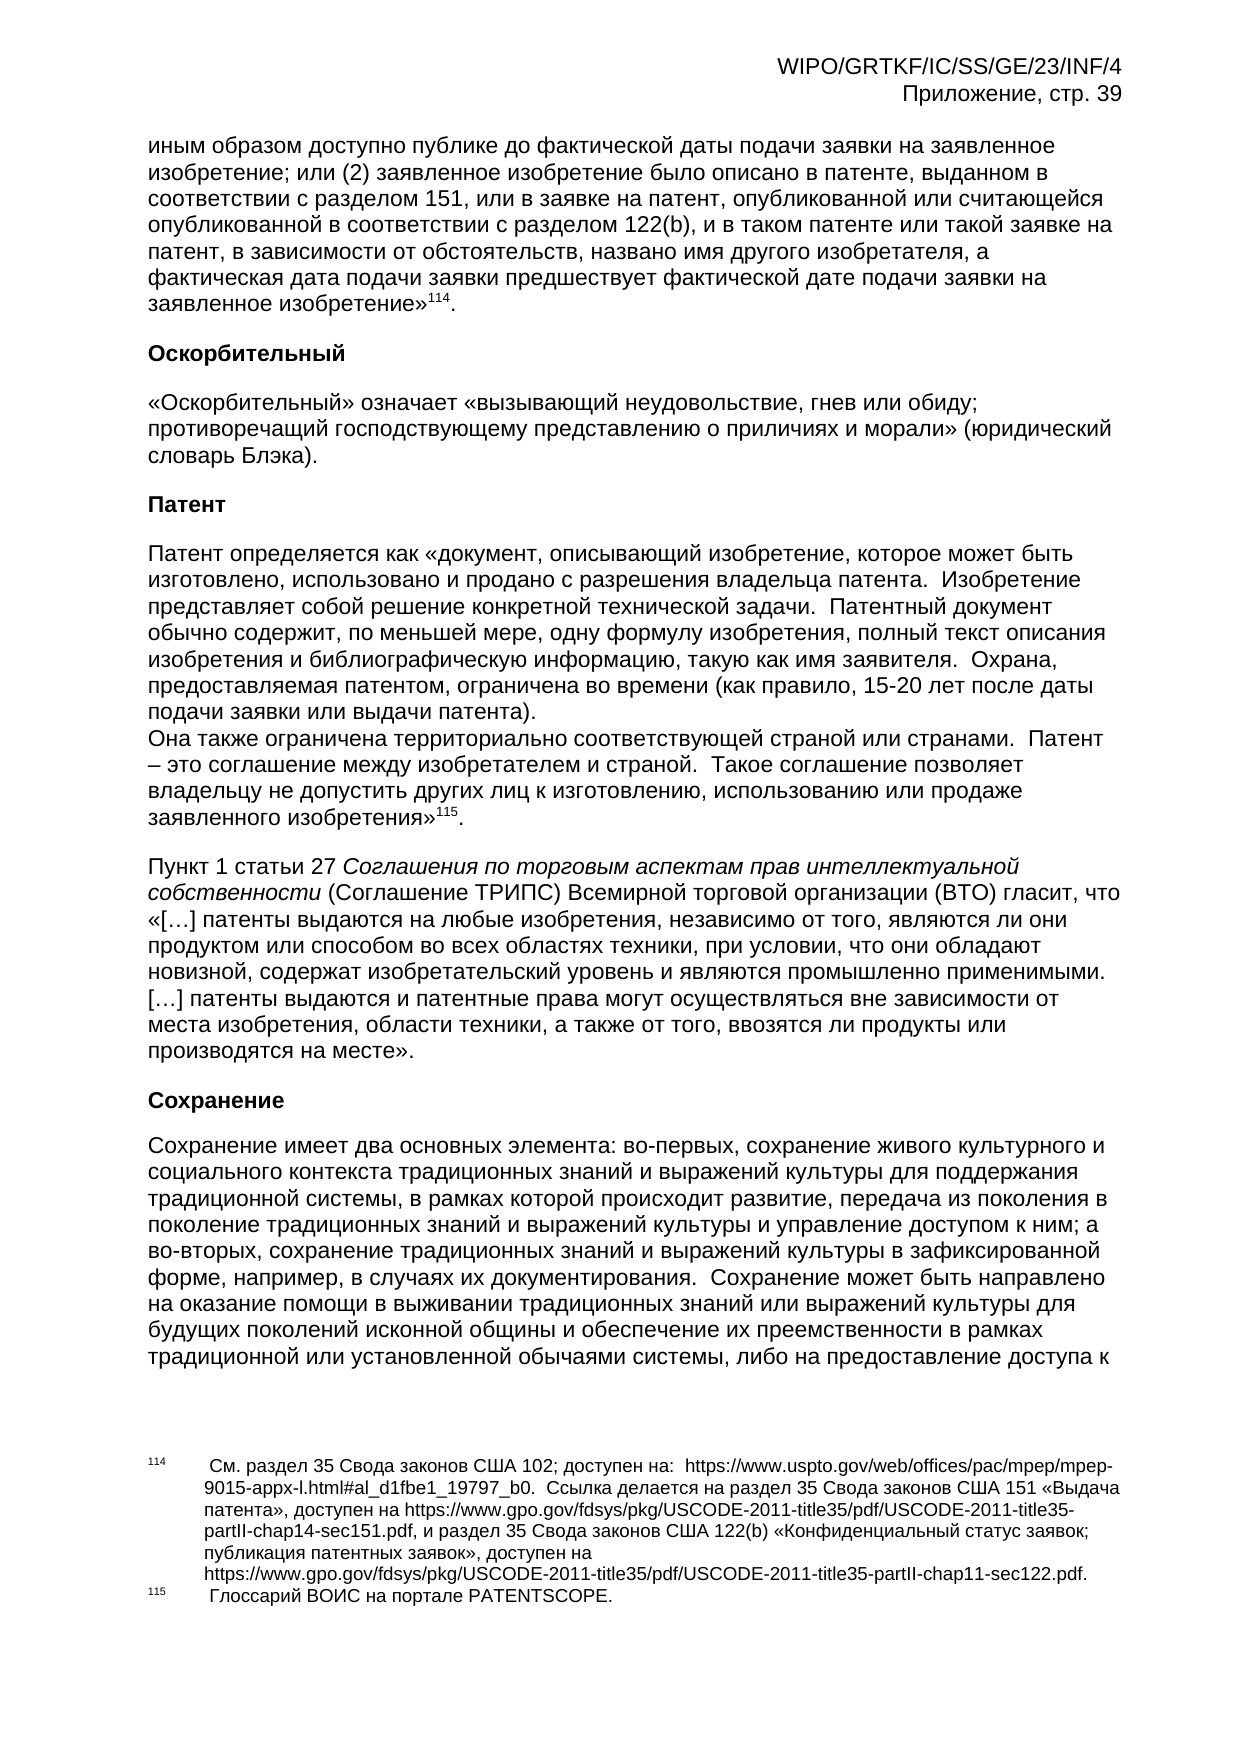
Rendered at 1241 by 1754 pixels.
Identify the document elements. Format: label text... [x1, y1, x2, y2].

subtitle Оскорбительный [148, 339, 1122, 366]
text «Оскорбительный» означает «вызывающий неудовольствие, гнев или обиду; противоречащий господствующему представлению о приличиях и морали» (юридический словарь Блэка). [148, 389, 1122, 468]
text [148, 1132, 1122, 1369]
text Патент определяется как «документ, описывающий изобретение, которое может быть изготовлено, использовано и продано с разрешения владельца патента. Изобретение представляет собой решение конкретной технической задачи. Патентный документ обычно содержит, по меньшей мере, одну формулу изобретения, полный текст описания изобретения и библиографическую информацию, такую как имя заявителя. Охрана, предоставляемая патентом, ограничена во времени (как правило, 15-20 лет после даты подачи заявки или выдачи патента). [148, 540, 1122, 724]
text Она также ограничена территориально соответствующей страной или странами. Патент – это соглашение между изобретателем и страной. Такое соглашение позволяет владельцу не допустить других лиц к изготовлению, использованию или продаже заявленного изобретения». [148, 724, 1122, 830]
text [148, 132, 1122, 317]
subtitle Сохранение [148, 1087, 1122, 1113]
text Пункт 1 статьи 27 Соглашения по торговым аспектам прав интеллектуальной собственности (Соглашение ТРИПС) Всемирной торговой организации (ВТО) гласит, что «[…] патенты выдаются на любые изобретения, независимо от того, являются ли они продуктом или способом во всех областях техники, при условии, что они обладают новизной, содержат изобретательский уровень и являются промышленно применимыми. […] патенты выдаются и патентные права могут осуществляться вне зависимости от места изобретения, области техники, а также от того, ввозятся ли продукты или производятся на месте». [148, 853, 1122, 1064]
subtitle Патент [148, 491, 1122, 517]
